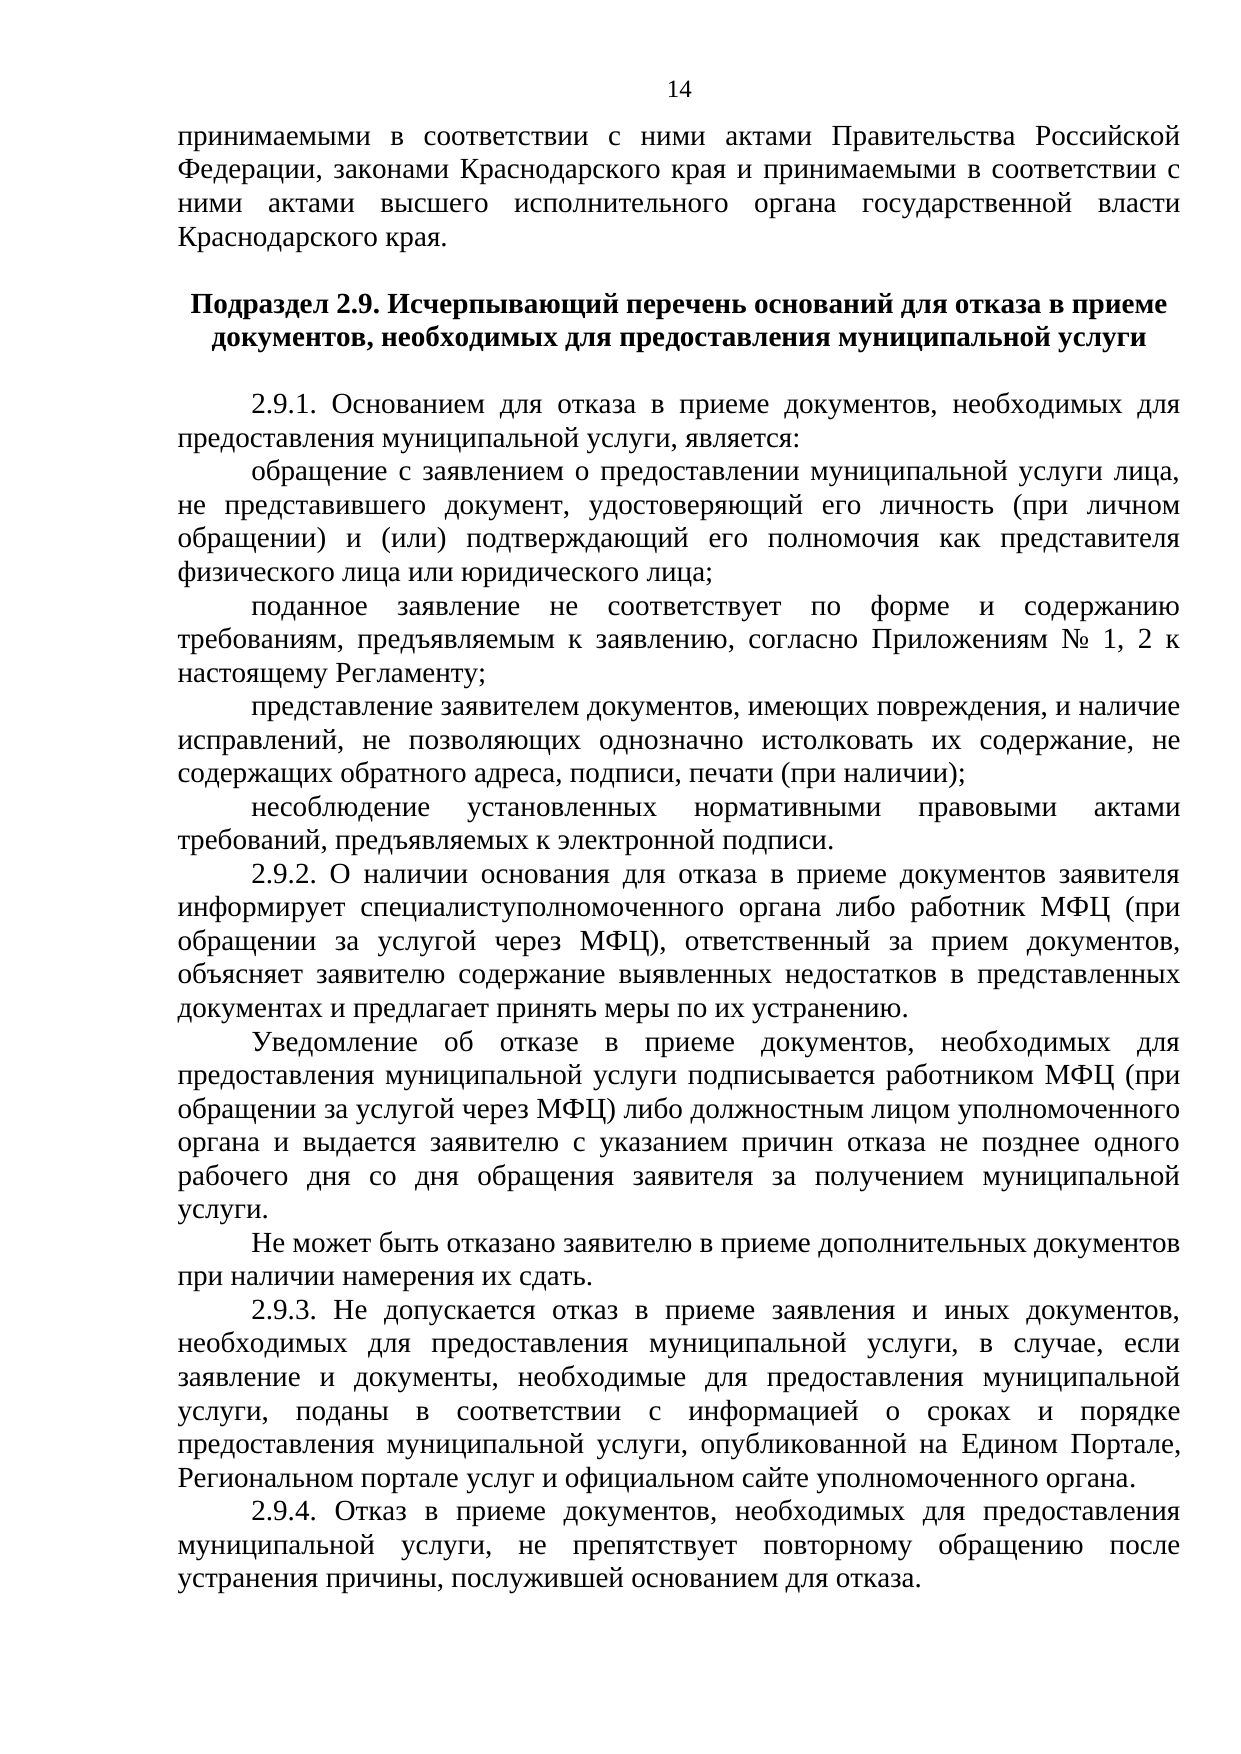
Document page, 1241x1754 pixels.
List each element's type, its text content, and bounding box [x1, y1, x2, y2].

text несоблюдение установленных нормативными правовыми актами требований, предъявляемых к электронной подписи. [177, 789, 1181, 856]
text 2.9.3. Не допускается отказ в приеме заявления и иных документов, необходимых для предоставления муниципальной услуги, в случае, если заявление и документы, необходимые для предоставления муниципальной услуги, поданы в соответствии с информацией о сроках и порядке предоставления муниципальной услуги, опубликованной на Едином Портале, Региональном портале услуг и официальном сайте уполномоченного органа. [177, 1292, 1181, 1493]
text Уведомление об отказе в приеме документов, необходимых для предоставления муниципальной услуги подписывается работником МФЦ (при обращении за услугой через МФЦ) либо должностным лицом уполномоченного органа и выдается заявителю с указанием причин отказа не позднее одного рабочего дня со дня обращения заявителя за получением муниципальной услуги. [177, 1024, 1181, 1225]
text Не может быть отказано заявителю в приеме дополнительных документов при наличии намерения их сдать. [177, 1225, 1181, 1292]
text 2.9.4. Отказ в приеме документов, необходимых для предоставления муниципальной услуги, не препятствует повторному обращению после устранения причины, послужившей основанием для отказа. [177, 1493, 1181, 1594]
text поданное заявление не соответствует по форме и содержанию требованиям, предъявляемым к заявлению, согласно Приложениям № 1, 2 к настоящему Регламенту; [177, 588, 1181, 688]
text Подраздел 2.9. Исчерпывающий перечень оснований для отказа в приеме документов, необходимых для предоставления муниципальной услуги [177, 286, 1181, 353]
text 2.9.1. Основанием для отказа в приеме документов, необходимых для предоставления муниципальной услуги, является: [177, 386, 1181, 453]
text представление заявителем документов, имеющих повреждения, и наличие исправлений, не позволяющих однозначно истолковать их содержание, не содержащих обратного адреса, подписи, печати (при наличии); [177, 688, 1181, 789]
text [177, 118, 1181, 252]
text 2.9.2. О наличии основания для отказа в приеме документов заявителя информирует специалиступолномоченного органа либо работник МФЦ (при обращении за услугой через МФЦ), ответственный за прием документов, объясняет заявителю содержание выявленных недостатков в представленных документах и предлагает принять меры по их устранению. [177, 856, 1181, 1024]
text обращение с заявлением о предоставлении муниципальной услуги лица, не представившего документ, удостоверяющий его личность (при личном обращении) и (или) подтверждающий его полномочия как представителя физического лица или юридического лица; [177, 453, 1181, 588]
